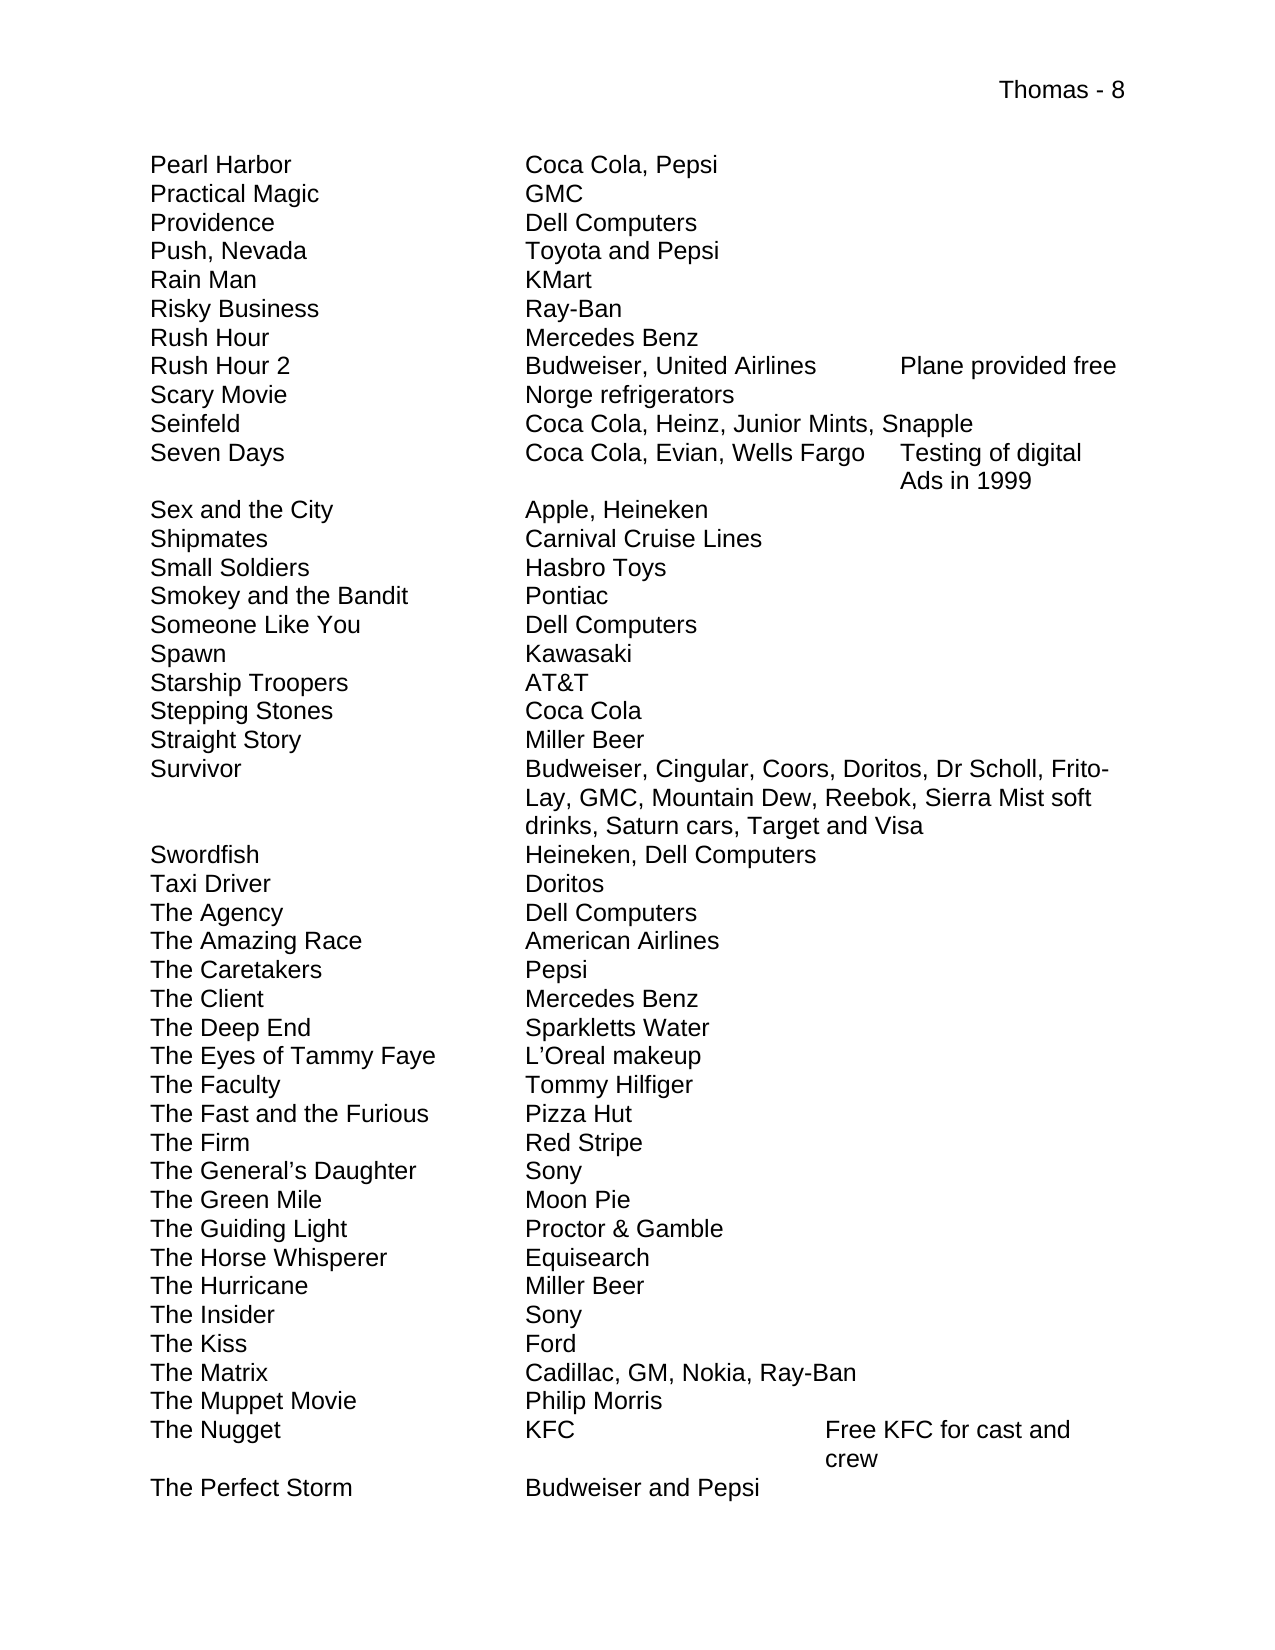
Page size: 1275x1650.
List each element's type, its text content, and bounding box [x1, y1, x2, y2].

text Straight Story Miller Beer [150, 725, 1125, 754]
text Pearl Harbor Coca Cola, Pepsi [150, 150, 1125, 179]
text The Green Mile Moon Pie [150, 1185, 1125, 1214]
text The Guiding Light Proctor & Gamble [150, 1214, 1125, 1242]
text The Agency Dell Computers [150, 897, 1125, 926]
text Taxi Driver Doritos [150, 869, 1125, 897]
text The Kiss Ford [150, 1329, 1125, 1357]
text Swordfish Heineken, Dell Computers [150, 840, 1125, 869]
text The Nugget KFC Free KFC for cast and [150, 1415, 1125, 1444]
text The Perfect Storm Budweiser and Pepsi [150, 1472, 1125, 1501]
text The Horse Whisperer Equisearch [150, 1242, 1125, 1271]
text Rain Man KMart [150, 265, 1125, 294]
text The Fast and the Furious Pizza Hut [150, 1099, 1125, 1127]
text The General’s Daughter Sony [150, 1156, 1125, 1185]
text Sex and the City Apple, Heineken [150, 495, 1125, 524]
text crew [750, 1444, 1125, 1472]
text Stepping Stones Coca Cola [150, 696, 1125, 725]
text The Insider Sony [150, 1300, 1125, 1329]
text The Eyes of Tammy Faye L’Oreal makeup [150, 1041, 1125, 1070]
text The Client Mercedes Benz [150, 984, 1125, 1012]
text The Amazing Race American Airlines [150, 926, 1125, 955]
text Push, Nevada Toyota and Pepsi [150, 236, 1125, 265]
text The Deep End Sparkletts Water [150, 1012, 1125, 1041]
text The Firm Red Stripe [150, 1127, 1125, 1156]
text Providence Dell Computers [150, 207, 1125, 236]
text Scary Movie Norge refrigerators [150, 380, 1125, 409]
text Risky Business Ray-Ban [150, 294, 1125, 322]
text Seven Days Coca Cola, Evian, Wells Fargo Testing of digital [150, 437, 1125, 466]
text Shipmates Carnival Cruise Lines [150, 524, 1125, 552]
text The Muppet Movie Philip Morris [150, 1386, 1125, 1415]
text The Matrix Cadillac, GM, Nokia, Ray-Ban [150, 1357, 1125, 1386]
text Survivor Budweiser, Cingular, Coors, Doritos, Dr Scholl, Frito-Lay, GMC, Mountain Dew, Reebok, Sierra Mist soft drinks, Saturn cars, Target and Visa [150, 754, 1125, 840]
text The Faculty Tommy Hilfiger [150, 1070, 1125, 1099]
text Seinfeld Coca Cola, Heinz, Junior Mints, Snapple [150, 409, 1125, 437]
text Someone Like You Dell Computers [150, 610, 1125, 639]
text The Hurricane Miller Beer [150, 1271, 1125, 1300]
text Starship Troopers AT&T [150, 667, 1125, 696]
text Smokey and the Bandit Pontiac [150, 581, 1125, 610]
text Small Soldiers Hasbro Toys [150, 552, 1125, 581]
text Rush Hour 2 Budweiser, United Airlines Plane provided free [150, 351, 1125, 380]
text Practical Magic GMC [150, 179, 1125, 207]
text Spawn Kawasaki [150, 639, 1125, 667]
text Ads in 1999 [825, 466, 1125, 495]
text Rush Hour Mercedes Benz [150, 322, 1125, 351]
text The Caretakers Pepsi [150, 955, 1125, 984]
